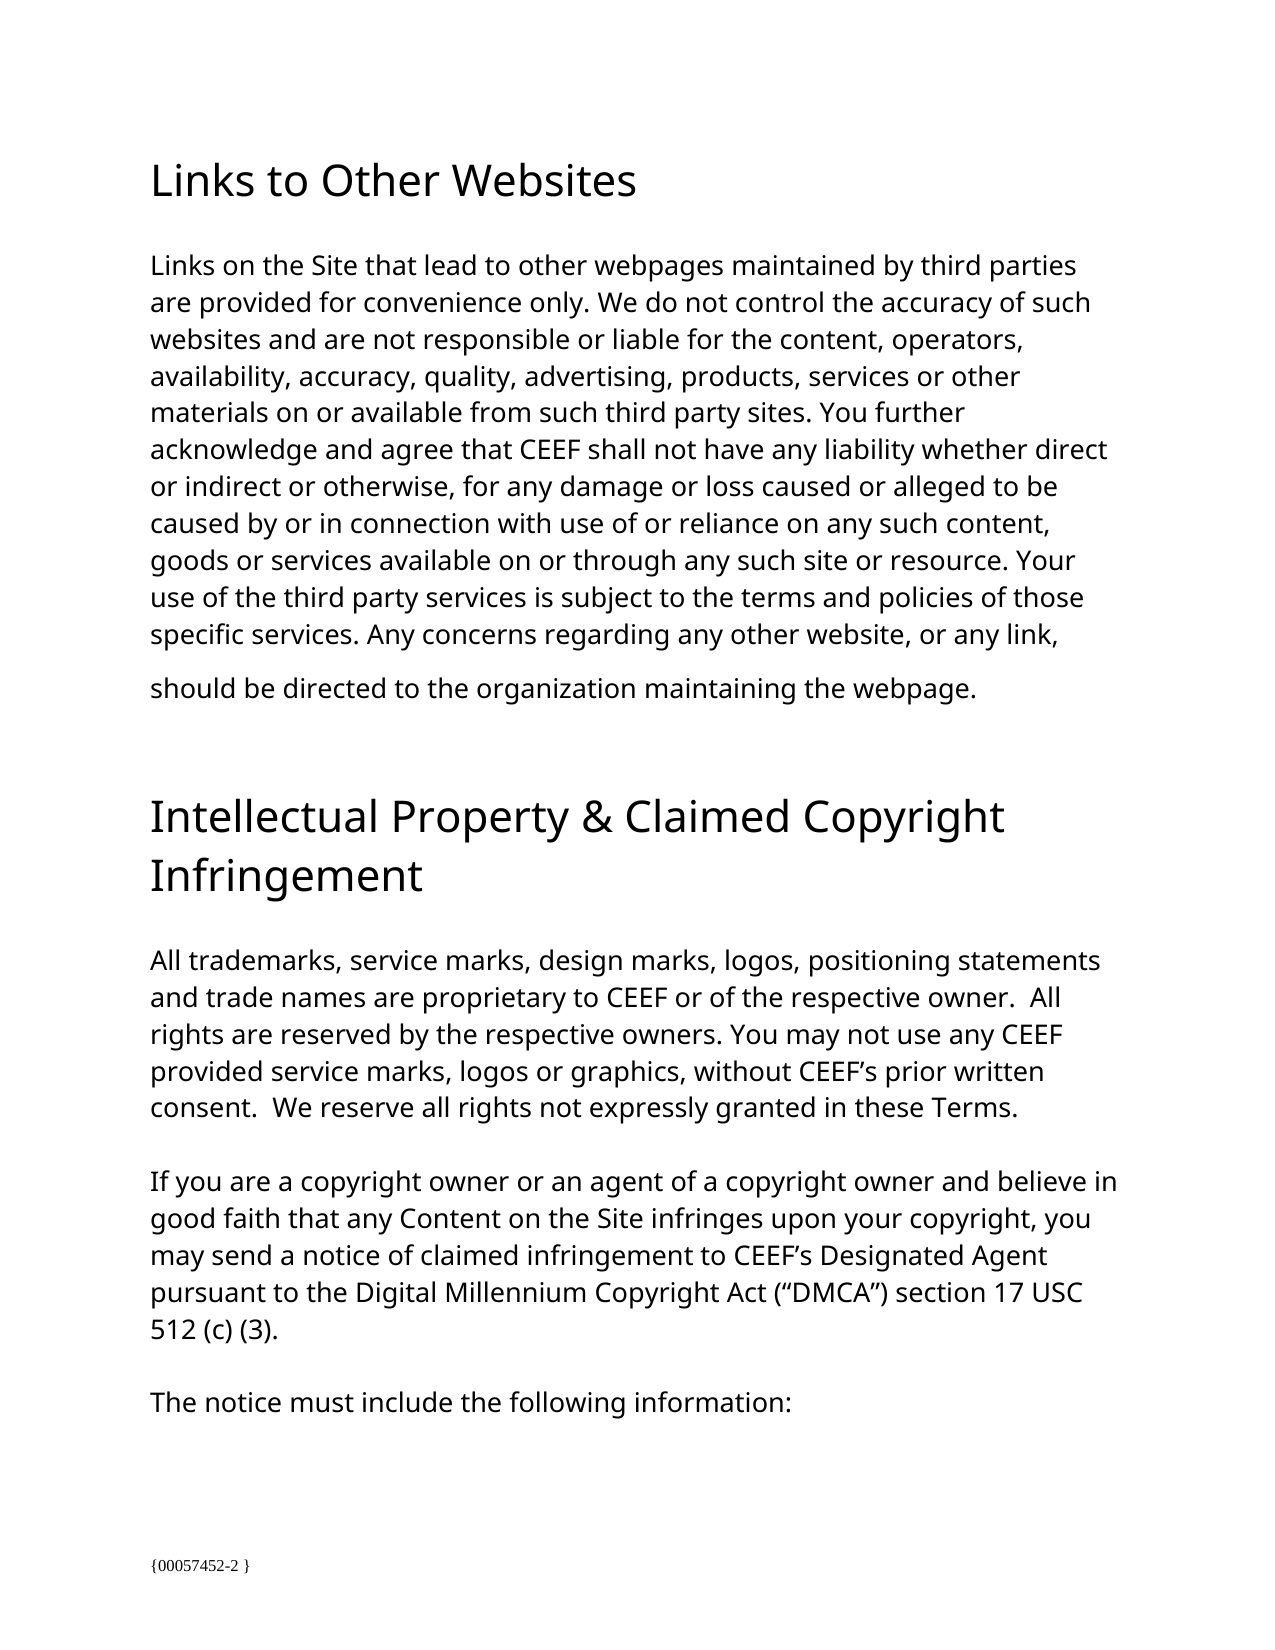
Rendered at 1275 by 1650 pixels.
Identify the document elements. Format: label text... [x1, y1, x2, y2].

text The notice must include the following information: [150, 1384, 1125, 1421]
text Links on the Site that lead to other webpages maintained by third parties are provided for convenience only. We do not control the accuracy of such websites and are not responsible or liable for the content, operators, availability, accuracy, quality, advertising, products, services or other materials on or available from such third party sites. You further acknowledge and agree that CEEF shall not have any liability whether direct or indirect or otherwise, for any damage or loss caused or alleged to be caused by or in connection with use of or reliance on any such content, goods or services available on or through any such site or resource. Your use of the third party services is subject to the terms and policies of those specific services. Any concerns regarding any other website, or any link, should be directed to the organization maintaining the webpage. [150, 246, 1125, 712]
text Links to Other Websites [150, 150, 1125, 209]
text Intellectual Property & Claimed Copyright Infringement [150, 785, 1125, 904]
text If you are a copyright owner or an agent of a copyright owner and believe in good faith that any Content on the Site infringes upon your copyright, you may send a notice of claimed infringement to CEEF’s Designated Agent pursuant to the Digital Millennium Copyright Act (“DMCA”) section 17 USC 512 (c) (3). [150, 1163, 1125, 1347]
text All trademarks, service marks, design marks, logos, positioning statements and trade names are proprietary to CEEF or of the respective owner. All rights are reserved by the respective owners. You may not use any CEEF provided service marks, logos or graphics, without CEEF’s prior written consent. We reserve all rights not expressly granted in these Terms. [150, 941, 1125, 1126]
